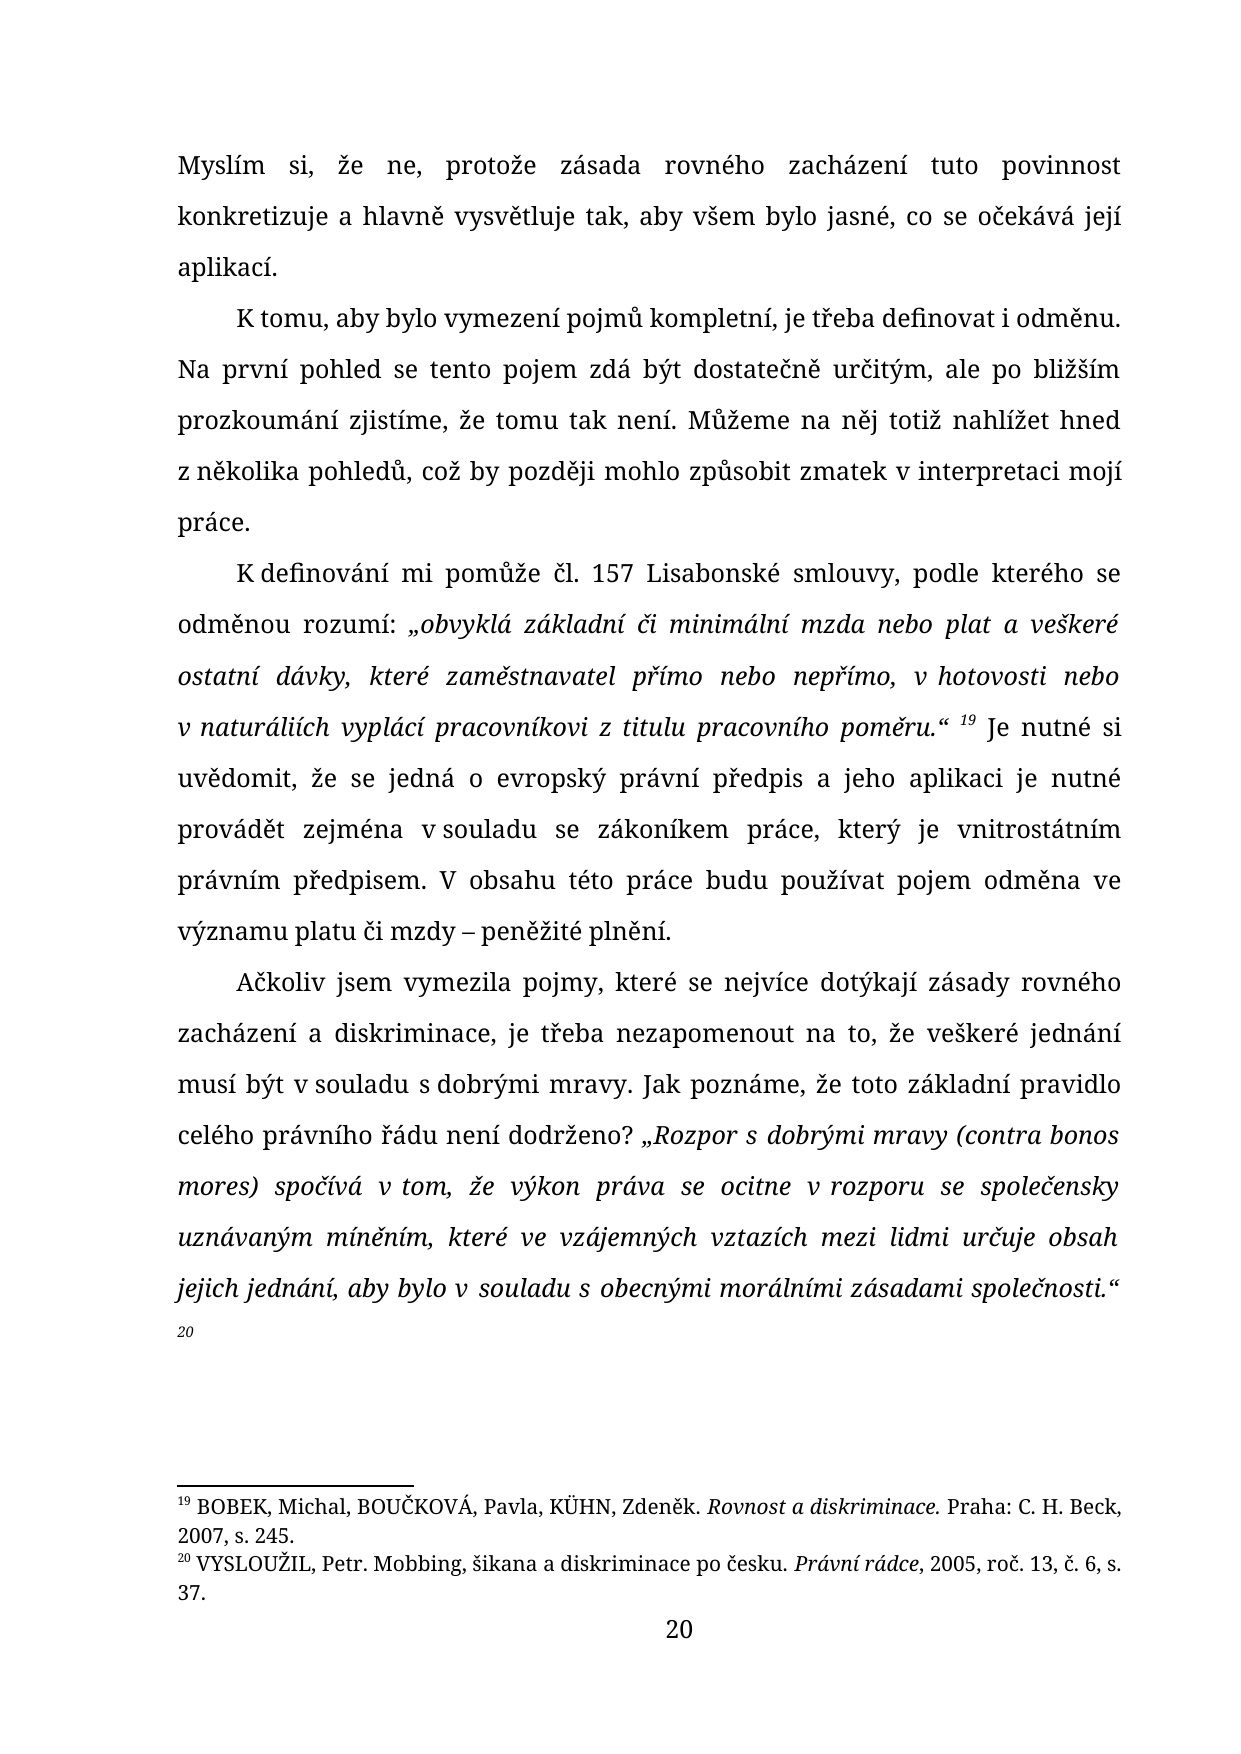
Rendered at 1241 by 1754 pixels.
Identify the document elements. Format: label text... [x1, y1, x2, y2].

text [177, 148, 1122, 284]
text K tomu, aby bylo vymezení pojmů kompletní, je třeba definovat i odměnu. Na první pohled se tento pojem zdá být dostatečně určitým, ale po bližším prozkoumání zjistíme, že tomu tak není. Můžeme na něj totiž nahlížet hned z několika pohledů, což by později mohlo způsobit zmatek v interpretaci mojí práce. [177, 301, 1122, 539]
text K definování mi pomůže čl. 157 Lisabonské smlouvy, podle kterého se odměnou rozumí: „obvyklá základní či minimální mzda nebo plat a veškeré ostatní dávky, které zaměstnavatel přímo nebo nepřímo, v hotovosti nebo v naturáliích vyplácí pracovníkovi z titulu pracovního poměru.“ Je nutné si uvědomit, že se jedná o evropský právní předpis a jeho aplikaci je nutné provádět zejména v souladu se zákoníkem práce, který je vnitrostátním právním předpisem. V obsahu této práce budu používat pojem odměna ve významu platu či mzdy – peněžité plnění. [177, 556, 1122, 947]
text Ačkoliv jsem vymezila pojmy, které se nejvíce dotýkají zásady rovného zacházení a diskriminace, je třeba nezapomenout na to, že veškeré jednání musí být v souladu s dobrými mravy. Jak poznáme, že toto základní pravidlo celého právního řádu není dodrženo? „Rozpor s dobrými mravy (contra bonos mores) spočívá v tom, že výkon práva se ocitne v rozporu se společensky uznávaným míněním, které ve vzájemných vztazích mezi lidmi určuje obsah jejich jednání, aby bylo v souladu s obecnými morálními zásadami společnosti.“ [177, 964, 1122, 1356]
